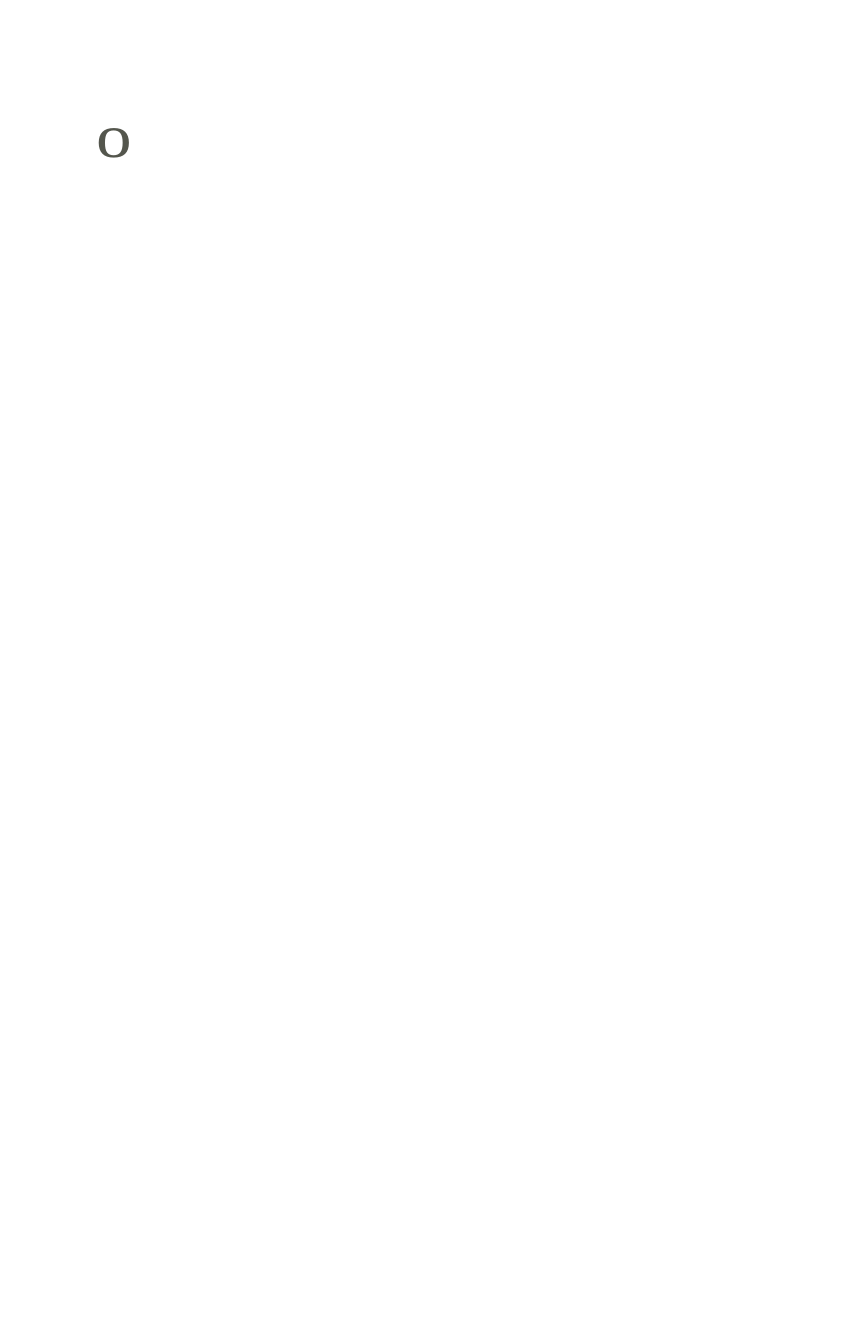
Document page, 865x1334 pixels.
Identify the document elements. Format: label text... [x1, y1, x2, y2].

subtitle o [96, 100, 389, 171]
